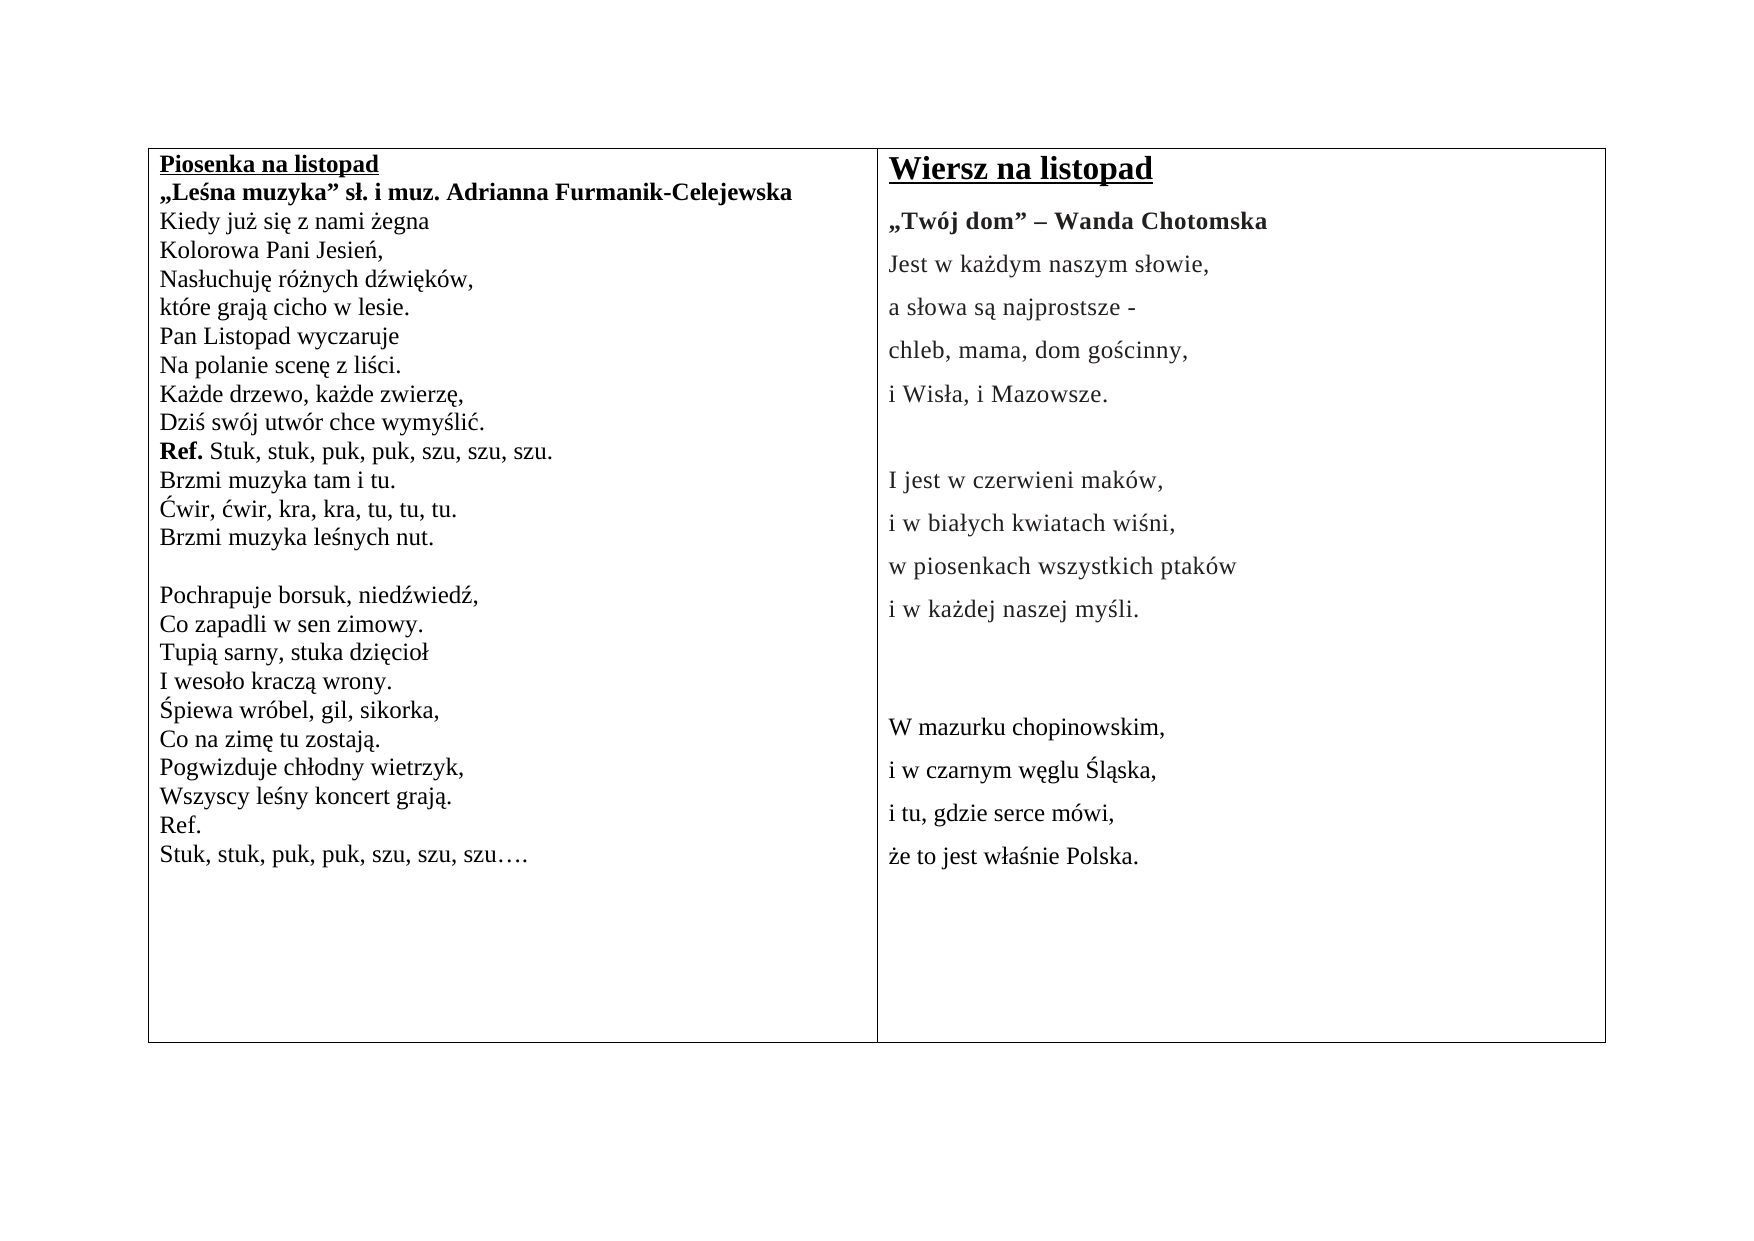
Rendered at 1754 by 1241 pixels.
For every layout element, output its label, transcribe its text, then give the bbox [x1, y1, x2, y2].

table_header Piosenka na listopad „Leśna muzyka” sł. i muz. Adrianna Furmanik-Celejewska Kiedy już się z nami żegna Kolorowa Pani Jesień, Nasłuchuję różnych dźwięków, które grają cicho w lesie. Pan Listopad wyczaruje Na polanie scenę z liści. Każde drzewo, każde zwierzę, Dziś swój utwór chce wymyślić. Ref. Stuk, stuk, puk, puk, szu, szu, szu. Brzmi muzyka tam i tu. Ćwir, ćwir, kra, kra, tu, tu, tu. Brzmi muzyka leśnych nut. Pochrapuje borsuk, niedźwiedź, Co zapadli w sen zimowy. Tupią sarny, stuka dzięcioł I wesoło kraczą wrony. Śpiewa wróbel, gil, sikorka, Co na zimę tu zostają. Pogwizduje chłodny wietrzyk, Wszyscy leśny koncert grają. Ref. Stuk, stuk, puk, puk, szu, szu, szu…. [149, 149, 877, 1042]
table_header Wiersz na listopad „Twój dom” – Wanda Chotomska Jest w każdym naszym słowie, a słowa są najprostsze - chleb, mama, dom gościnny, i Wisła, i Mazowsze. I jest w czerwieni maków, i w białych kwiatach wiśni, w piosenkach wszystkich ptaków i w każdej naszej myśli. W mazurku chopinowskim, i w czarnym węglu Śląska, i tu, gdzie serce mówi, że to jest właśnie Polska. [878, 149, 1605, 1042]
